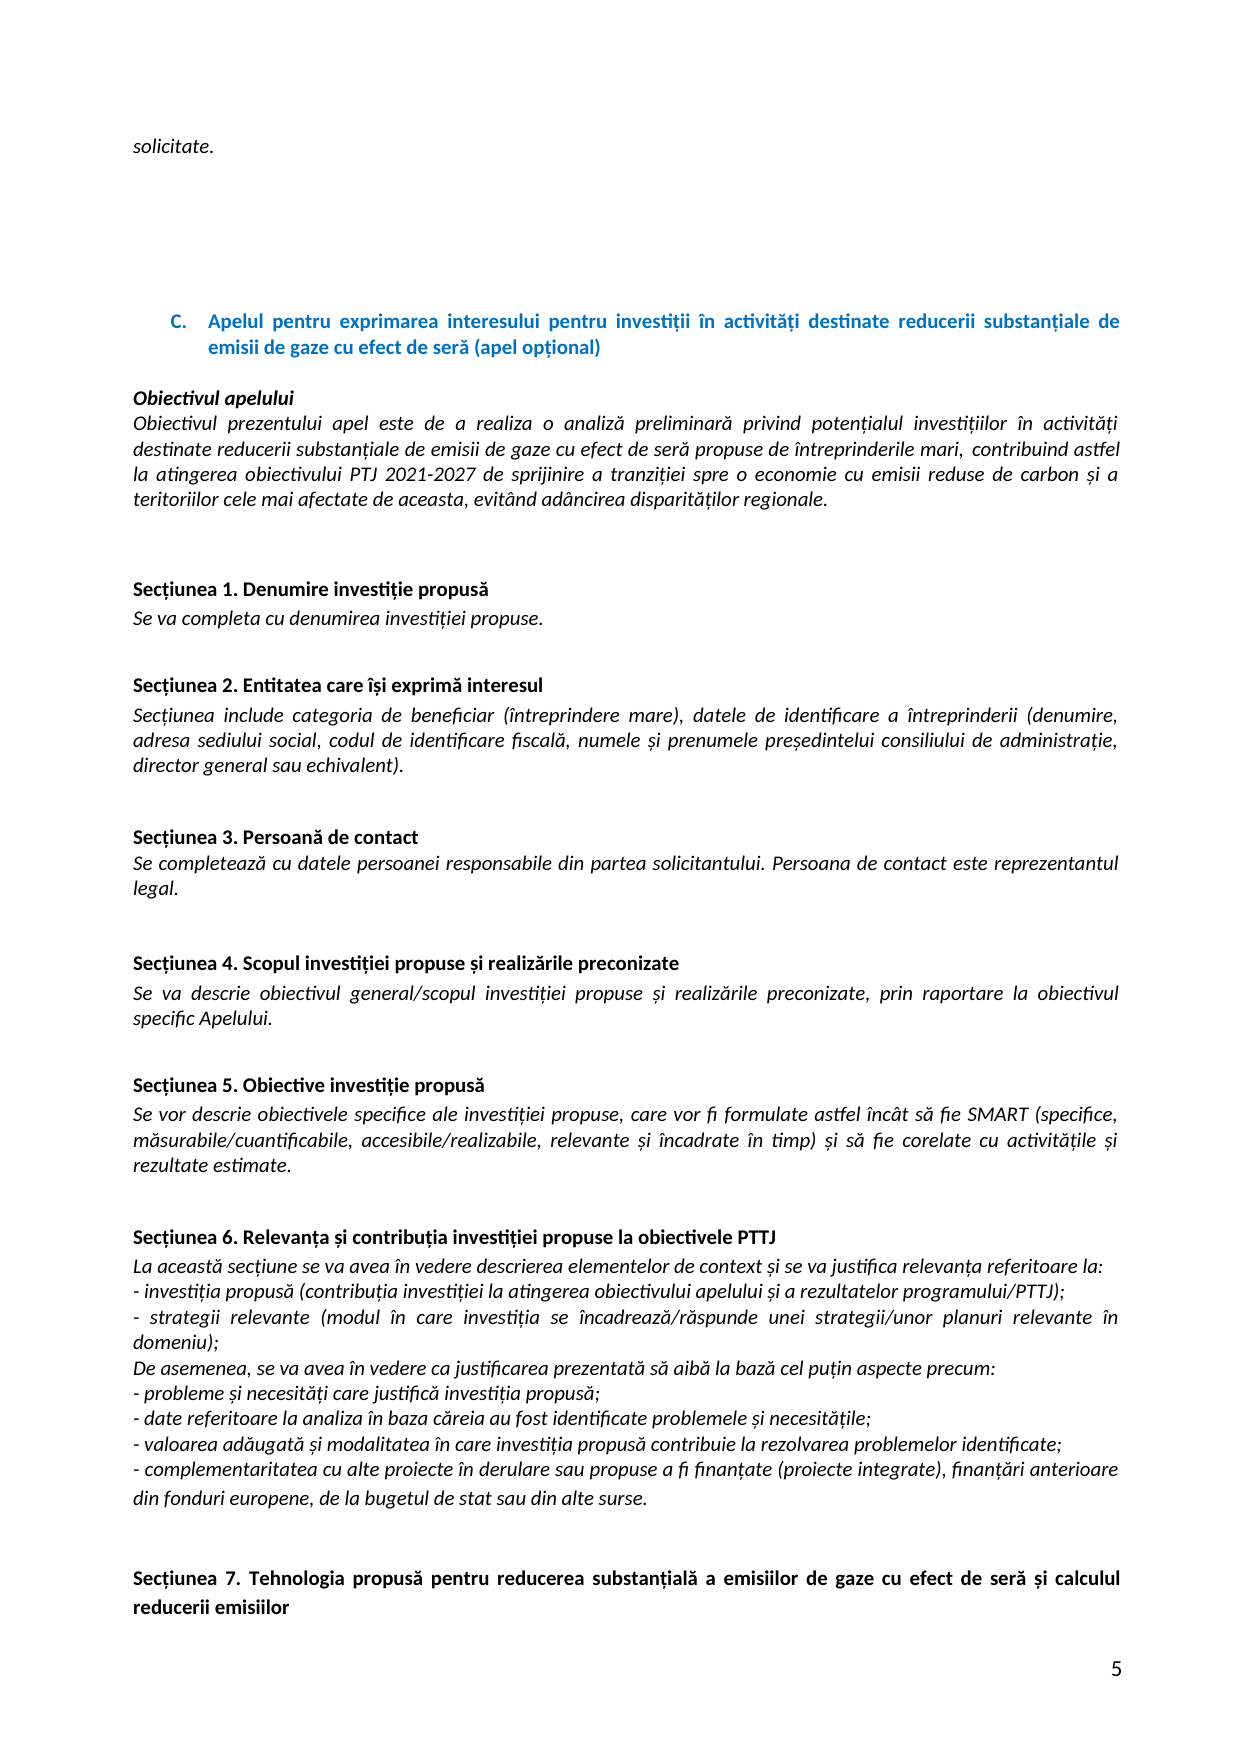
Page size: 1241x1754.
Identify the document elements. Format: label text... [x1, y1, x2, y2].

text Obiectivul prezentului apel este de a realiza o analiză preliminară privind potențialul investițiilor în activități destinate reducerii substanțiale de emisii de gaze cu efect de seră propuse de întreprinderile mari, contribuind astfel la atingerea obiectivului PTJ 2021-2027 de sprijinire a tranziției spre o economie cu emisii reduse de carbon și a teritoriilor cele mai afectate de aceasta, evitând adâncirea disparităților regionale. [133, 410, 1122, 512]
text - complementaritatea cu alte proiecte în derulare sau propuse a fi finanțate (proiecte integrate), finanțări anterioare din fonduri europene, de la bugetul de stat sau din alte surse. [133, 1456, 1122, 1511]
text Secțiunea include categoria de beneficiar (întreprindere mare), datele de identificare a întreprinderii (denumire, adresa sediului social, codul de identificare fiscală, numele și prenumele președintelui consiliului de administrație, director general sau echivalent). [133, 702, 1122, 778]
text Secțiunea 1. Denumire investiție propusă [133, 576, 1122, 602]
text Secțiunea 3. Persoană de contact [133, 824, 1122, 850]
text - probleme și necesități care justifică investiția propusă; [133, 1380, 1122, 1406]
list Apelul pentru exprimarea interesului pentru investiții în activități destinate reducerii substanțiale de emisii de gaze cu efect de seră (apel opțional) [170, 309, 1122, 359]
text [133, 133, 1122, 158]
text Se completează cu datele persoanei responsabile din partea solicitantului. Persoana de contact este reprezentantul legal. [133, 850, 1122, 901]
text Se vor descrie obiectivele specifice ale investiției propuse, care vor fi formulate astfel încât să fie SMART (specifice, măsurabile/cuantificabile, accesibile/realizabile, relevante și încadrate în timp) și să fie corelate cu activitățile și rezultate estimate. [133, 1101, 1122, 1178]
text De asemenea, se va avea în vedere ca justificarea prezentată să aibă la bază cel puțin aspecte precum: [133, 1355, 1122, 1380]
text Se va completa cu denumirea investiției propuse. [133, 606, 1122, 631]
subtitle Obiectivul apelului [133, 385, 1122, 410]
text La această secțiune se va avea în vedere descrierea elementelor de context și se va justifica relevanța referitoare la: [133, 1253, 1122, 1278]
text Secțiunea 7. Tehnologia propusă pentru reducerea substanțială a emisiilor de gaze cu efect de seră și calculul reducerii emisiilor [133, 1565, 1122, 1619]
text - investiția propusă (contribuția investiției la atingerea obiectivului apelului și a rezultatelor programului/PTTJ); [133, 1278, 1122, 1304]
text - strategii relevante (modul în care investiția se încadrează/răspunde unei strategii/unor planuri relevante în domeniu); [133, 1304, 1122, 1355]
text Secțiunea 4. Scopul investiției propuse și realizările preconizate [133, 951, 1122, 976]
text - valoarea adăugată și modalitatea în care investiția propusă contribuie la rezolvarea problemelor identificate; [133, 1431, 1122, 1456]
text - date referitoare la analiza în baza căreia au fost identificate problemele și necesitățile; [133, 1406, 1122, 1431]
text Secțiunea 5. Obiective investiție propusă [133, 1072, 1122, 1098]
text Secțiunea 6. Relevanța și contribuția investiției propuse la obiectivele PTTJ [133, 1224, 1122, 1249]
text Se va descrie obiectivul general/scopul investiției propuse și realizările preconizate, prin raportare la obiectivul specific Apelului. [133, 980, 1122, 1031]
text Secțiunea 2. Entitatea care își exprimă interesul [133, 673, 1122, 698]
